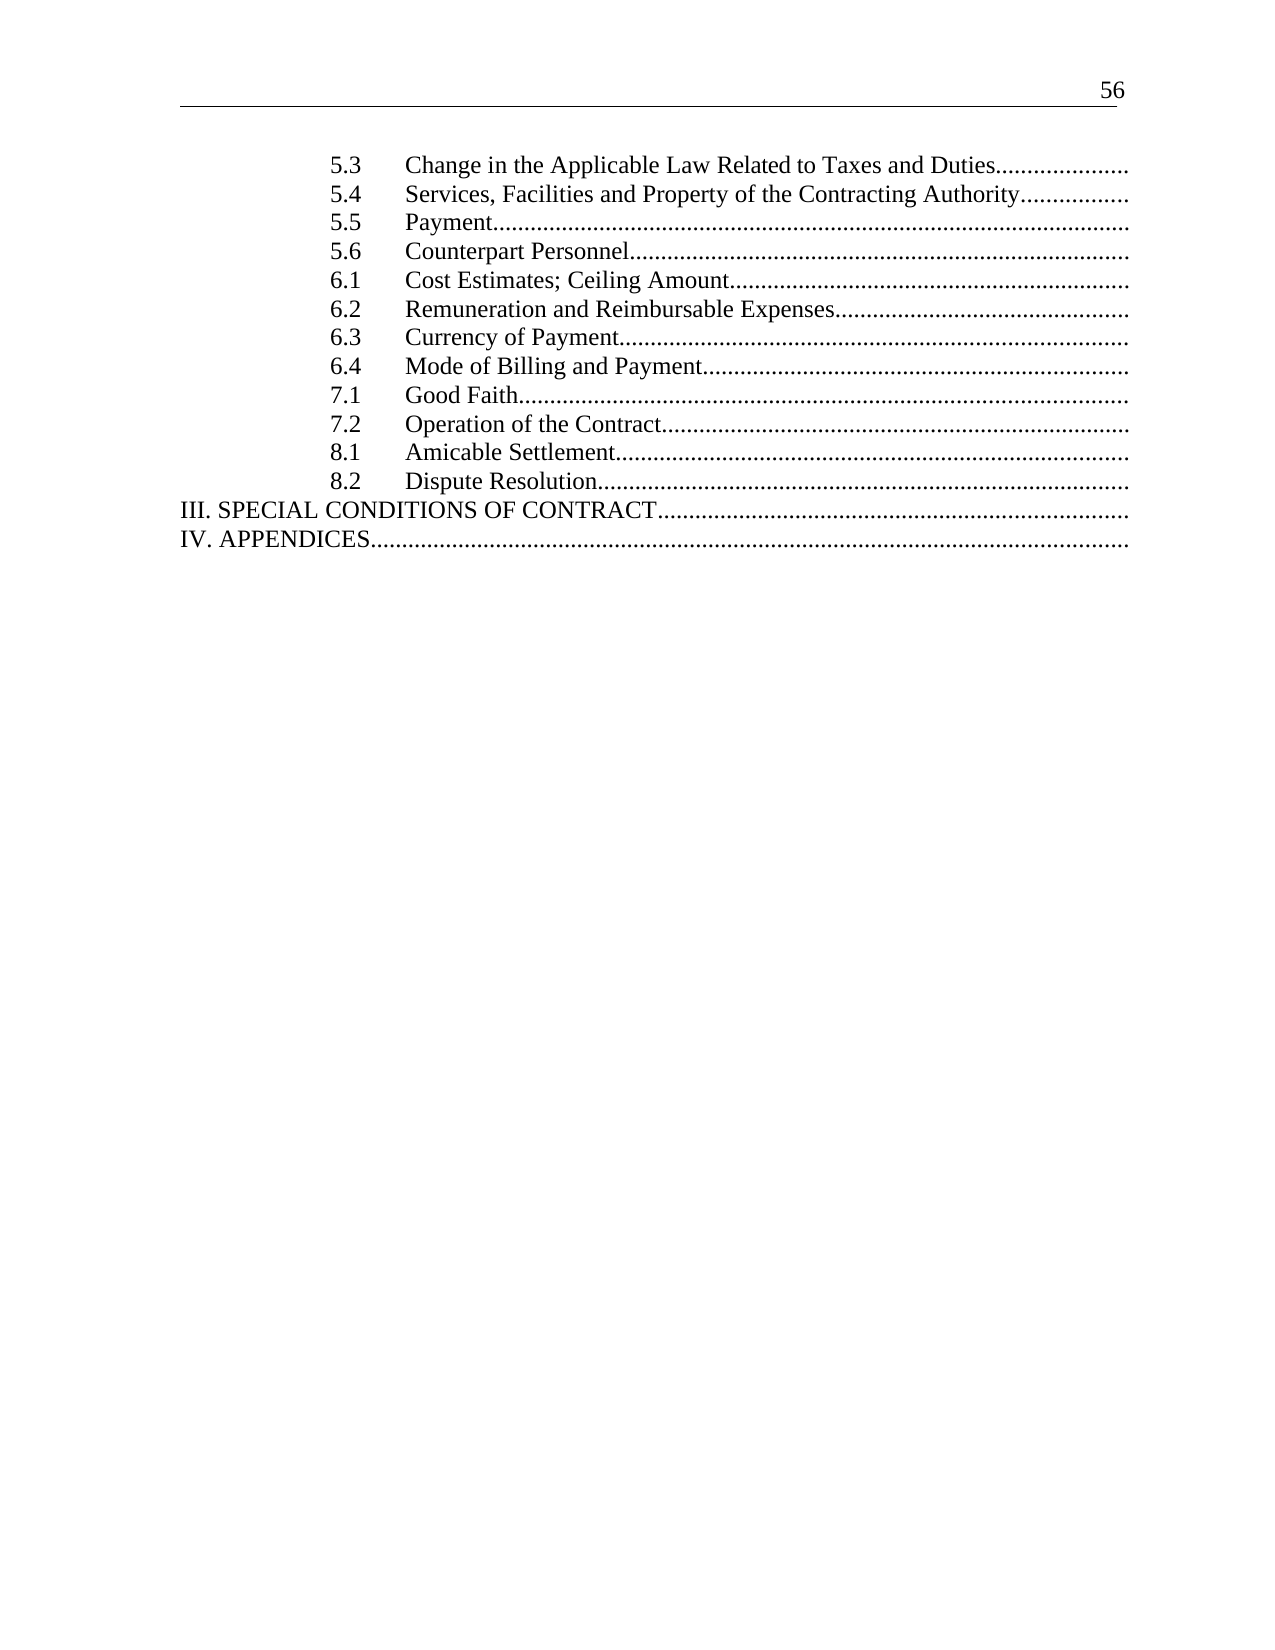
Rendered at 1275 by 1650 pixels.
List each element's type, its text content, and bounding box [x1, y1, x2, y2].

text 7.1 Good Faith 81 [330, 380, 1125, 409]
text 6.1 Cost Estimates; Ceiling Amount 78 [330, 265, 1125, 294]
text 5.6 Counterpart Personnel 77 [330, 236, 1125, 265]
text 5.4 Services, Facilities and Property of the Contracting Authority 76 [330, 179, 1125, 207]
text 7.2 Operation of the Contract 81 [330, 409, 1125, 437]
text 6.3 Currency of Payment 79 [330, 322, 1125, 351]
text IV. Appendices 89 [180, 524, 1125, 552]
text III. Special Conditions of Contract 83 [180, 495, 1125, 524]
text 8.1 Amicable Settlement 81 [330, 437, 1125, 466]
text 5.3 Change in the Applicable Law Related to Taxes and Duties 76 [330, 150, 1125, 179]
text 6.4 Mode of Billing and Payment 79 [330, 351, 1125, 380]
text 5.5 Payment 77 [330, 207, 1125, 236]
text 8.2 Dispute Resolution 81 [330, 466, 1125, 495]
text 6.2 Remuneration and Reimbursable Expenses 78 [330, 294, 1125, 322]
